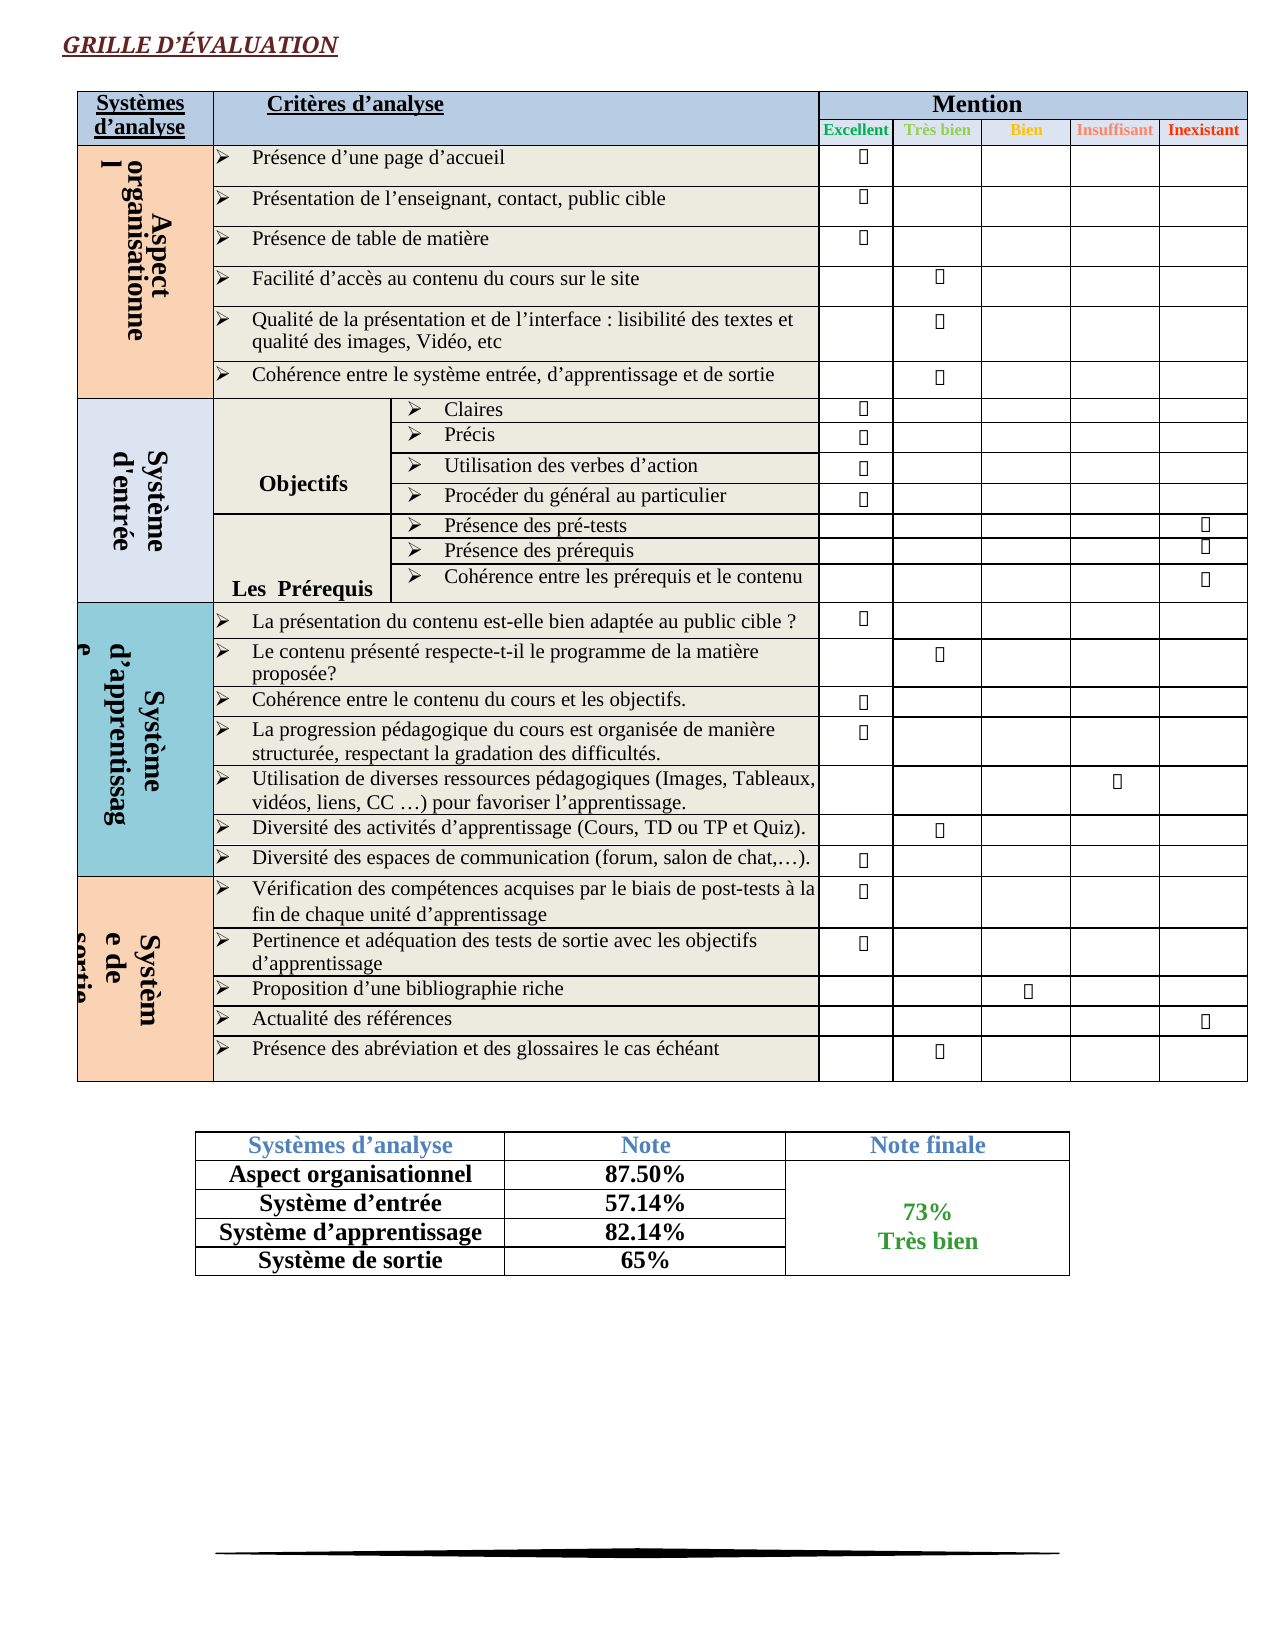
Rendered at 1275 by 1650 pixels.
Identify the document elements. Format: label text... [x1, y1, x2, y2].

table_cell [1160, 688, 1247, 716]
table_cell [894, 146, 981, 186]
table_cell [820, 362, 892, 398]
table_cell [1160, 603, 1247, 638]
table_cell [982, 484, 1070, 513]
table_cell [1071, 688, 1159, 716]
table_cell Proposition d’une bibliographie riche [214, 977, 818, 1005]
table_cell Objectifs [214, 399, 390, 513]
table_cell [982, 187, 1070, 226]
table_cell [1071, 929, 1159, 975]
table_cell [982, 565, 1070, 602]
table_cell  [820, 929, 892, 975]
table_cell [820, 977, 892, 1005]
table_cell  [1071, 767, 1159, 814]
table_cell [1071, 399, 1159, 422]
table_cell  [1160, 539, 1247, 563]
table_cell Cohérence entre le système entrée, d’apprentissage et de sortie [214, 362, 818, 398]
table_cell [1071, 423, 1159, 452]
table_cell [982, 267, 1070, 306]
table_cell Présence des prérequis [392, 539, 818, 563]
table_cell Diversité des espaces de communication (forum, salon de chat,…). [214, 846, 818, 876]
table_cell [1160, 767, 1247, 814]
table_cell [894, 565, 981, 602]
table_cell [982, 877, 1070, 927]
table_cell  [894, 640, 981, 686]
table_cell Diversité des activités d’apprentissage (Cours, TD ou TP et Quiz). [214, 815, 818, 844]
table_cell  [820, 484, 892, 513]
table_cell  [820, 846, 892, 876]
table_cell [894, 1007, 981, 1035]
table_header Systèmes d’analyse [78, 92, 213, 145]
table_cell Système d’apprentissage [196, 1219, 504, 1246]
table_cell [820, 565, 892, 602]
table_cell [1071, 977, 1159, 1005]
table_cell  [894, 1037, 981, 1081]
table_cell [1160, 816, 1247, 844]
table_cell [820, 515, 892, 537]
table_cell [982, 423, 1070, 452]
table_cell Actualité des références [214, 1007, 818, 1035]
table_cell Utilisation des verbes d’action [392, 454, 818, 483]
table_cell [982, 846, 1070, 876]
table_cell  [894, 267, 981, 306]
table_cell 73% Très bien [786, 1161, 1069, 1275]
table_cell [820, 815, 892, 844]
table_cell Système d'entrée [78, 399, 213, 602]
table_cell [1160, 307, 1247, 361]
table_cell [894, 718, 981, 765]
table_header Note [505, 1133, 785, 1160]
table_cell [1071, 307, 1159, 361]
table_cell [1071, 515, 1159, 537]
table_cell Bien [982, 120, 1070, 145]
table_cell [894, 688, 981, 716]
table_cell  [820, 453, 892, 483]
table_cell [820, 1007, 892, 1035]
table_cell [982, 688, 1070, 716]
table_cell [820, 307, 892, 361]
table_cell [1071, 603, 1159, 638]
table_cell [894, 423, 981, 452]
table_cell Vérification des compétences acquises par le biais de post-tests à la fin de chaque unité d’apprentissage [214, 877, 818, 927]
table_cell [1160, 267, 1247, 306]
table_cell  [894, 307, 981, 361]
table_cell [1160, 423, 1247, 452]
table_cell  [820, 399, 892, 422]
table_cell 82.14% [505, 1219, 785, 1246]
table_cell [982, 515, 1070, 537]
table_cell [982, 603, 1070, 638]
table_cell 65% [505, 1248, 785, 1275]
table_cell [1160, 227, 1247, 266]
table_cell [1160, 187, 1247, 226]
table_cell [894, 767, 981, 814]
table_cell La progression pédagogique du cours est organisée de manière structurée, respectant la gradation des difficultés. [214, 717, 818, 765]
table_cell [982, 640, 1070, 686]
table_cell  [1160, 1007, 1247, 1035]
table_cell [820, 267, 892, 306]
table_cell La présentation du contenu est-elle bien adaptée au public cible ? [214, 603, 818, 638]
table_cell [1071, 227, 1159, 266]
table_cell Présence de table de matière [214, 227, 818, 266]
table_cell  [820, 423, 892, 452]
table_cell [982, 1007, 1070, 1035]
table_cell Facilité d’accès au contenu du cours sur le site [214, 267, 818, 306]
table_header Note finale [786, 1133, 1069, 1160]
table_cell [982, 399, 1070, 422]
table_cell [894, 603, 981, 638]
table_cell [1160, 399, 1247, 422]
table_cell [1071, 362, 1159, 398]
table_cell [894, 187, 981, 226]
table_cell 57.14% [505, 1190, 785, 1218]
table_cell [894, 846, 981, 876]
table_cell [1160, 362, 1247, 398]
table_header Critères d’analyse [214, 92, 818, 145]
table_cell [982, 146, 1070, 186]
table_cell [894, 877, 981, 927]
table_cell Qualité de la présentation et de l’interface : lisibilité des textes et qualité des images, Vidéo, etc [214, 307, 818, 361]
table_cell [1071, 846, 1159, 876]
table_cell [1160, 484, 1247, 513]
table_cell Claires [392, 399, 818, 422]
table_cell [1160, 877, 1247, 927]
table_cell [982, 816, 1070, 844]
table_cell [820, 1037, 892, 1081]
table_cell  [820, 687, 892, 716]
table_cell Système de sortie [78, 877, 213, 1081]
table_cell [982, 539, 1070, 563]
table_cell [1071, 877, 1159, 927]
table_cell [1071, 187, 1159, 226]
table_cell [982, 227, 1070, 266]
table_cell  [820, 603, 892, 638]
table_cell Présence des pré-tests [392, 515, 818, 537]
table_cell Système d’entrée [196, 1190, 504, 1218]
table_cell  [820, 227, 892, 266]
table_cell Très bien [894, 120, 981, 145]
table_cell [1071, 816, 1159, 844]
table_cell [982, 307, 1070, 361]
table_cell [820, 766, 892, 814]
table_cell Présence des abréviation et des glossaires le cas échéant [214, 1037, 818, 1081]
table_cell [982, 362, 1070, 398]
table_cell  [894, 362, 981, 398]
table_cell [1071, 146, 1159, 186]
table_cell  [982, 977, 1070, 1005]
table_cell Pertinence et adéquation des tests de sortie avec les objectifs d’apprentissage [214, 929, 818, 975]
table_cell 87.50% [505, 1161, 785, 1189]
table_header Systèmes d’analyse [196, 1133, 504, 1160]
table_cell Procéder du général au particulier [392, 484, 818, 513]
table_cell [982, 929, 1070, 975]
table_cell [982, 767, 1070, 814]
table_cell [1071, 565, 1159, 602]
table_cell  [820, 187, 892, 226]
table_cell [1160, 453, 1247, 483]
table_cell Le contenu présenté respecte-t-il le programme de la matière proposée? [214, 639, 818, 686]
table_cell [1160, 640, 1247, 686]
table_cell [1160, 718, 1247, 765]
table_cell Présentation de l’enseignant, contact, public cible [214, 187, 818, 226]
table_cell [1160, 846, 1247, 876]
table_cell Système d’apprentissage [78, 603, 213, 876]
table_cell [820, 539, 892, 563]
table_cell [1071, 453, 1159, 483]
table_cell [982, 1037, 1070, 1081]
table_cell  [820, 717, 892, 765]
table_cell [1160, 929, 1247, 975]
table_cell [1071, 267, 1159, 306]
table_cell [982, 453, 1070, 483]
table_header Mention [820, 92, 1247, 119]
table_cell [820, 639, 892, 686]
table_cell Cohérence entre les prérequis et le contenu [392, 565, 818, 602]
table_cell Aspect organisationnel [78, 146, 213, 398]
table_cell Système de sortie [196, 1248, 504, 1275]
table_cell [894, 515, 981, 537]
table_cell  [820, 877, 892, 927]
table_cell [894, 399, 981, 422]
table_cell Les Prérequis [214, 515, 390, 602]
table_cell [894, 227, 981, 266]
table_cell [1071, 1037, 1159, 1081]
table_cell [894, 539, 981, 563]
table_cell [1160, 146, 1247, 186]
table_cell [982, 718, 1070, 765]
table_cell Utilisation de diverses ressources pédagogiques (Images, Tableaux, vidéos, liens, CC …) pour favoriser l’apprentissage. [214, 766, 818, 814]
table_cell  [1160, 515, 1247, 537]
table_cell Excellent [820, 120, 892, 145]
table_cell Cohérence entre le contenu du cours et les objectifs. [214, 687, 818, 716]
table_cell [1071, 484, 1159, 513]
table_cell [1071, 1007, 1159, 1035]
table_cell Inexistant [1160, 120, 1247, 145]
table_cell [1071, 640, 1159, 686]
table_cell [894, 977, 981, 1005]
table_cell Présence d’une page d’accueil [214, 146, 818, 186]
table_cell [894, 453, 981, 483]
table_cell [894, 929, 981, 975]
table_cell [894, 484, 981, 513]
table_cell  [894, 816, 981, 844]
table_cell [1160, 977, 1247, 1005]
table_cell [1160, 1037, 1247, 1081]
text GRILLE D’ÉVALUATION [62, 29, 1275, 60]
table_cell [1071, 718, 1159, 765]
table_cell  [820, 146, 892, 186]
table_cell [1071, 539, 1159, 563]
table_cell Précis [392, 423, 818, 452]
table_cell Aspect organisationnel [196, 1161, 504, 1189]
table_cell Insuffisant [1071, 120, 1159, 145]
table_cell  [1160, 565, 1247, 602]
